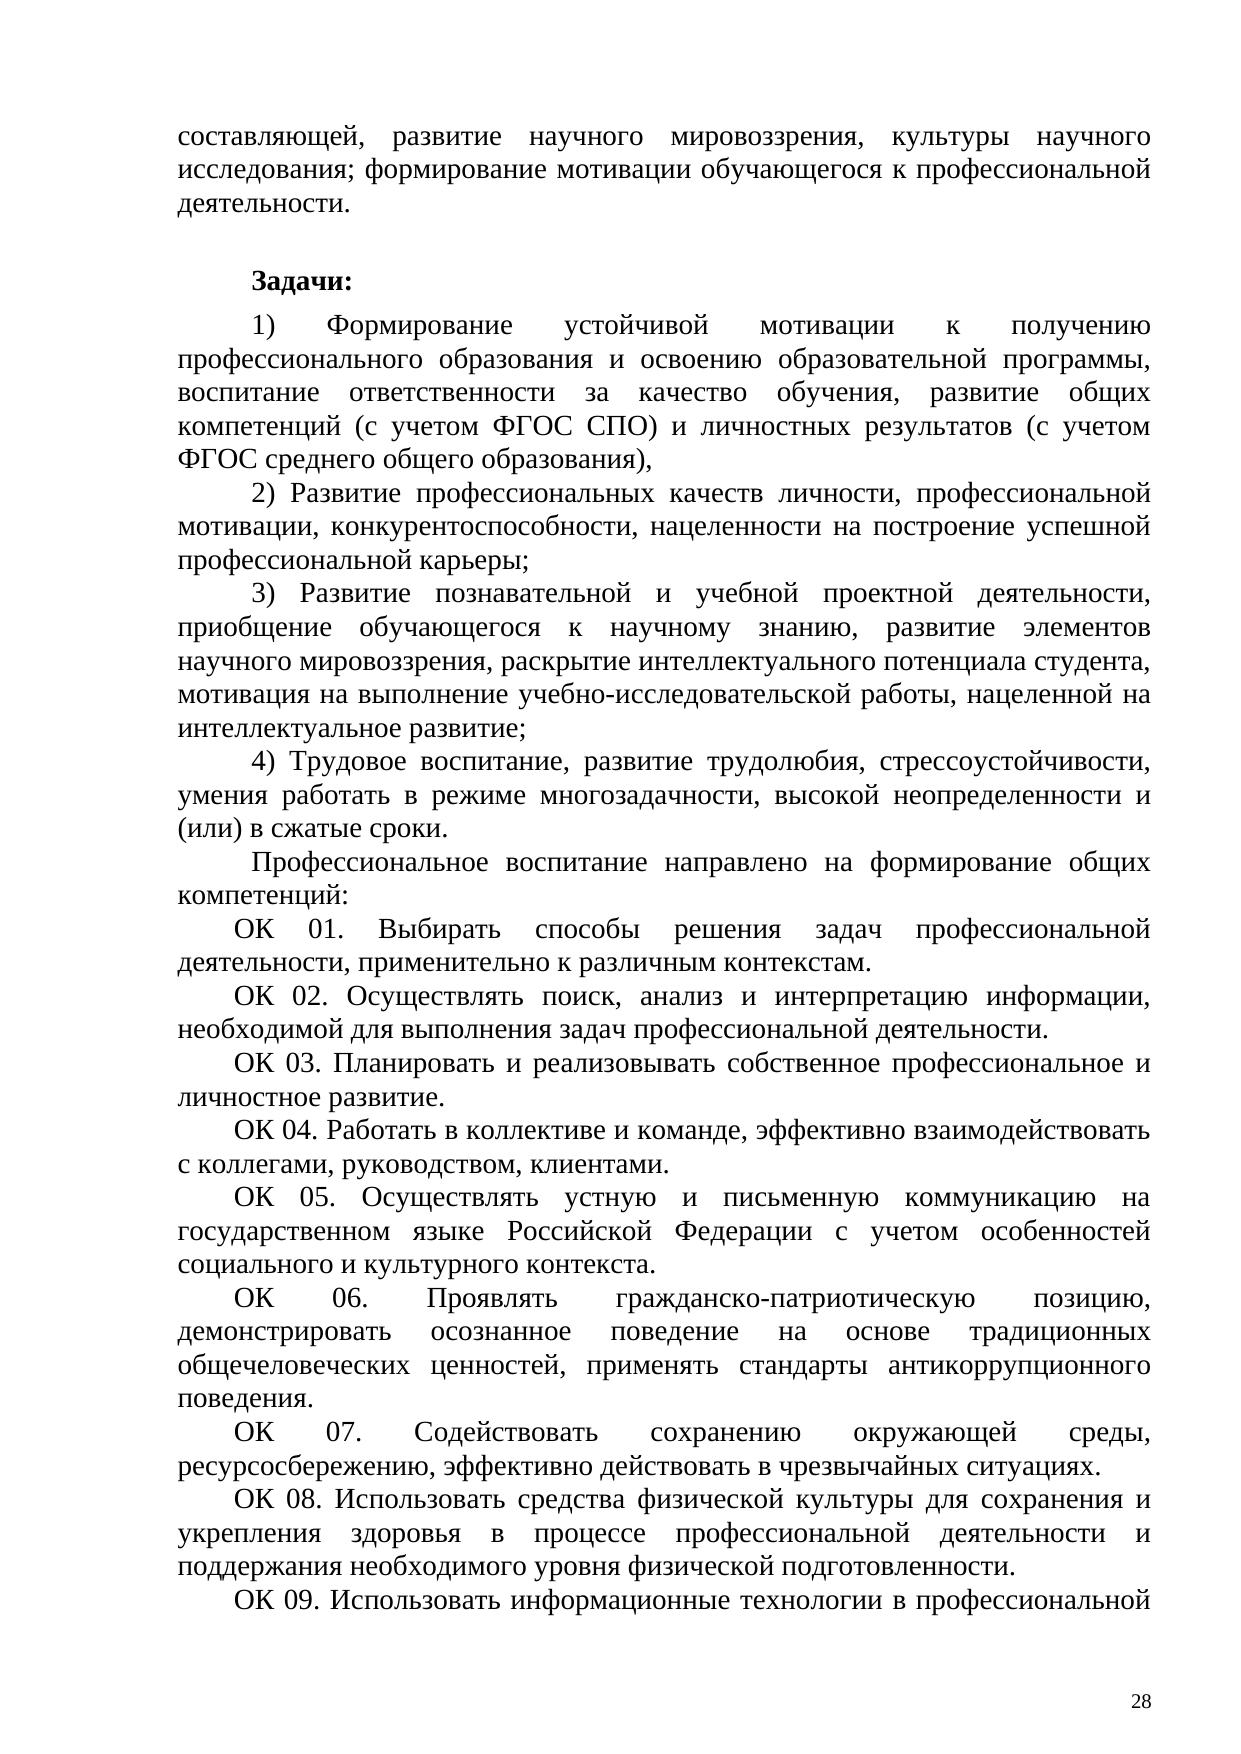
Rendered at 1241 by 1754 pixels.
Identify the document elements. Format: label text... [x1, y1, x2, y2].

text 4) Трудовое воспитание, развитие трудолюбия, стрессоустойчивости, умения работать в режиме многозадачности, высокой неопределенности и (или) в сжатые сроки. [177, 743, 1152, 844]
text Задачи: [177, 263, 1152, 297]
text ОК 07. Содействовать сохранению окружающей среды, ресурсосбережению, эффективно действовать в чрезвычайных ситуациях. [177, 1414, 1152, 1481]
text ОК 05. Осуществлять устную и письменную коммуникацию на государственном языке Российской Федерации с учетом особенностей социального и культурного контекста. [177, 1179, 1152, 1280]
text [177, 118, 1152, 219]
text 1) Формирование устойчивой мотивации к получению профессионального образования и освоению образовательной программы, воспитание ответственности за качество обучения, развитие общих компетенций (с учетом ФГОС СПО) и личностных результатов (с учетом ФГОС среднего общего образования), [177, 307, 1152, 475]
text ОК 01. Выбирать способы решения задач профессиональной деятельности, применительно к различным контекстам. [177, 911, 1152, 978]
text 3) Развитие познавательной и учебной проектной деятельности, приобщение обучающегося к научному знанию, развитие элементов научного мировоззрения, раскрытие интеллектуального потенциала студента, мотивация на выполнение учебно-исследовательской работы, нацеленной на интеллектуальное развитие; [177, 576, 1152, 743]
text ОК 06. Проявлять гражданско-патриотическую позицию, демонстрировать осознанное поведение на основе традиционных общечеловеческих ценностей, применять стандарты антикоррупционного поведения. [177, 1280, 1152, 1414]
text ОК 08. Использовать средства физической культуры для сохранения и укрепления здоровья в процессе профессиональной деятельности и поддержания необходимого уровня физической подготовленности. [177, 1481, 1152, 1582]
text ОК 03. Планировать и реализовывать собственное профессиональное и личностное развитие. [177, 1045, 1152, 1112]
text ОК 04. Работать в коллективе и команде, эффективно взаимодействовать с коллегами, руководством, клиентами. [177, 1112, 1152, 1179]
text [177, 1582, 1152, 1615]
text Профессиональное воспитание направлено на формирование общих компетенций: [177, 844, 1152, 911]
text 2) Развитие профессиональных качеств личности, профессиональной мотивации, конкурентоспособности, нацеленности на построение успешной профессиональной карьеры; [177, 475, 1152, 576]
text ОК 02. Осуществлять поиск, анализ и интерпретацию информации, необходимой для выполнения задач профессиональной деятельности. [177, 978, 1152, 1045]
